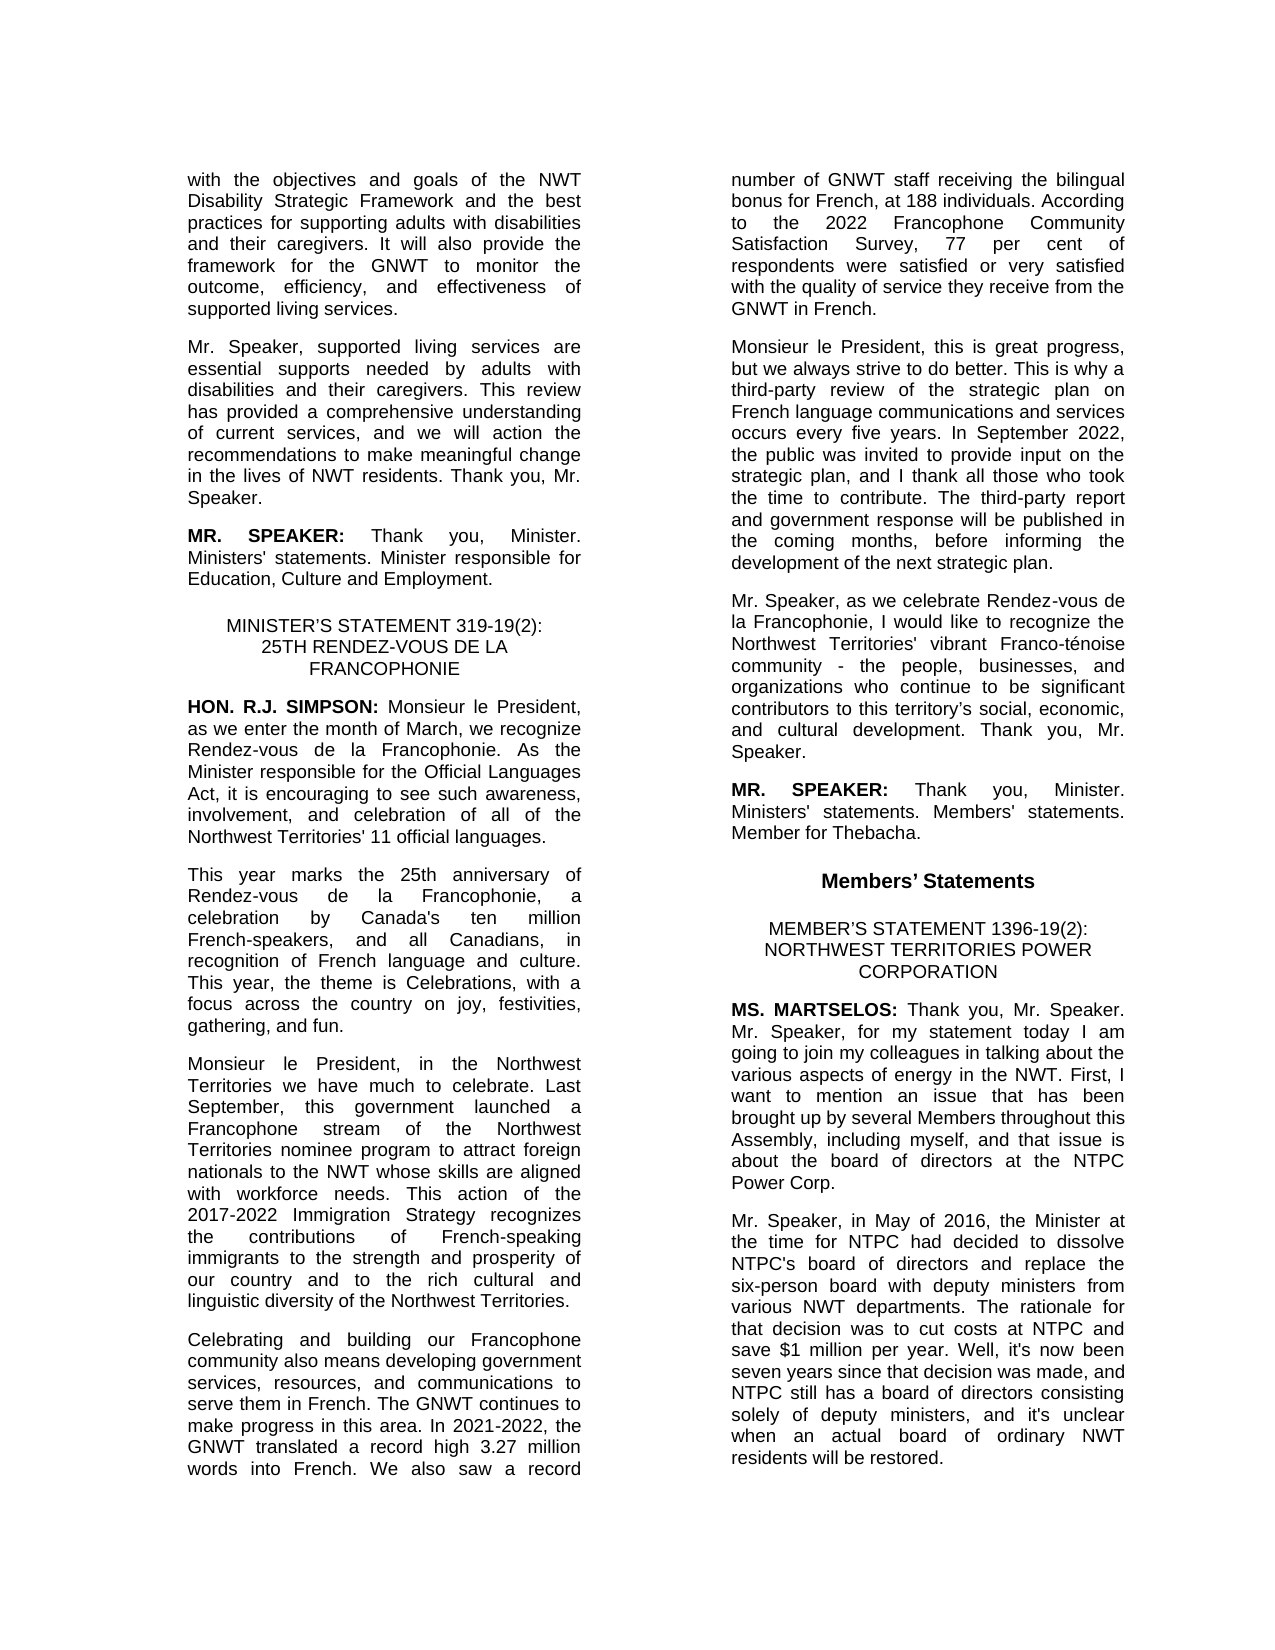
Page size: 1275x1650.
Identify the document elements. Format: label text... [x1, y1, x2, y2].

text MS. MARTSELOS: Thank you, Mr. Speaker. Mr. Speaker, for my statement today I am going to join my colleagues in talking about the various aspects of energy in the NWT. First, I want to mention an issue that has been brought up by several Members throughout this Assembly, including myself, and that issue is about the board of directors at the NTPC Power Corp. [731, 999, 1125, 1193]
text Mr. Speaker, as we celebrate Rendez-vous de la Francophonie, I would like to recognize the Northwest Territories' vibrant Franco-ténoise community - the people, businesses, and organizations who continue to be significant contributors to this territory’s social, economic, and cultural development. Thank you, Mr. Speaker. [731, 590, 1125, 762]
subtitle Members’ Statements [731, 869, 1125, 893]
text Mr. Speaker, in May of 2016, the Minister at the time for NTPC had decided to dissolve NTPC's board of directors and replace the six-person board with deputy ministers from various NWT departments. The rationale for that decision was to cut costs at NTPC and save $1 million per year. Well, it's now been seven years since that decision was made, and NTPC still has a board of directors consisting solely of deputy ministers, and it's unclear when an actual board of ordinary NWT residents will be restored. [731, 1210, 1125, 1468]
text This year marks the 25th anniversary of Rendez-vous de la Francophonie, a celebration by Canada's ten million French-speakers, and all Canadians, in recognition of French language and culture. This year, the theme is Celebrations, with a focus across the country on joy, festivities, gathering, and fun. [187, 864, 581, 1036]
subtitle Minister’s Statement 319-19(2): 25th Rendez-vous de la Francophonie [187, 615, 581, 679]
text Celebrating and building our Francophone community also means developing government services, resources, and communications to serve them in French. The GNWT continues to make progress in this area. In 2021-2022, the GNWT translated a record high 3.27 million words into French. We also saw a record number of GNWT staff receiving the bilingual bonus for French, at 188 individuals. According to the 2022 Francophone Community Satisfaction Survey, 77 per cent of respondents were satisfied or very satisfied with the quality of service they receive from the GNWT in French. [731, 168, 1125, 319]
text Mr. Speaker, supported living services are essential supports needed by adults with disabilities and their caregivers. This review has provided a comprehensive understanding of current services, and we will action the recommendations to make meaningful change in the lives of NWT residents. Thank you, Mr. Speaker. [187, 336, 581, 508]
text MR. SPEAKER: Thank you, Minister. Ministers' statements. Minister responsible for Education, Culture and Employment. [187, 525, 581, 590]
text Monsieur le President, this is great progress, but we always strive to do better. This is why a third-party review of the strategic plan on French language communications and services occurs every five years. In September 2022, the public was invited to provide input on the strategic plan, and I thank all those who took the time to contribute. The third-party report and government response will be published in the coming months, before informing the development of the next strategic plan. [731, 336, 1125, 573]
text HON. R.J. SIMPSON: Monsieur le President, as we enter the month of March, we recognize Rendez-vous de la Francophonie. As the Minister responsible for the Official Languages Act, it is encouraging to see such awareness, involvement, and celebration of all of the Northwest Territories' 11 official languages. [187, 696, 581, 847]
subtitle Member’s Statement 1396-19(2): Northwest Territories Power Corporation [731, 918, 1125, 982]
text MR. SPEAKER: Thank you, Minister. Ministers' statements. Members' statements. Member for Thebacha. [731, 779, 1125, 844]
text Celebrating and building our Francophone community also means developing government services, resources, and communications to serve them in French. The GNWT continues to make progress in this area. In 2021-2022, the GNWT translated a record high 3.27 million words into French. We also saw a record number of GNWT staff receiving the bilingual bonus for French, at 188 individuals. According to the 2022 Francophone Community Satisfaction Survey, 77 per cent of respondents were satisfied or very satisfied with the quality of service they receive from the GNWT in French. [187, 1328, 581, 1479]
text Monsieur le President, in the Northwest Territories we have much to celebrate. Last September, this government launched a Francophone stream of the Northwest Territories nominee program to attract foreign nationals to the NWT whose skills are aligned with workforce needs. This action of the 2017-2022 Immigration Strategy recognizes the contributions of French-speaking immigrants to the strength and prosperity of our country and to the rich cultural and linguistic diversity of the Northwest Territories. [187, 1053, 581, 1312]
